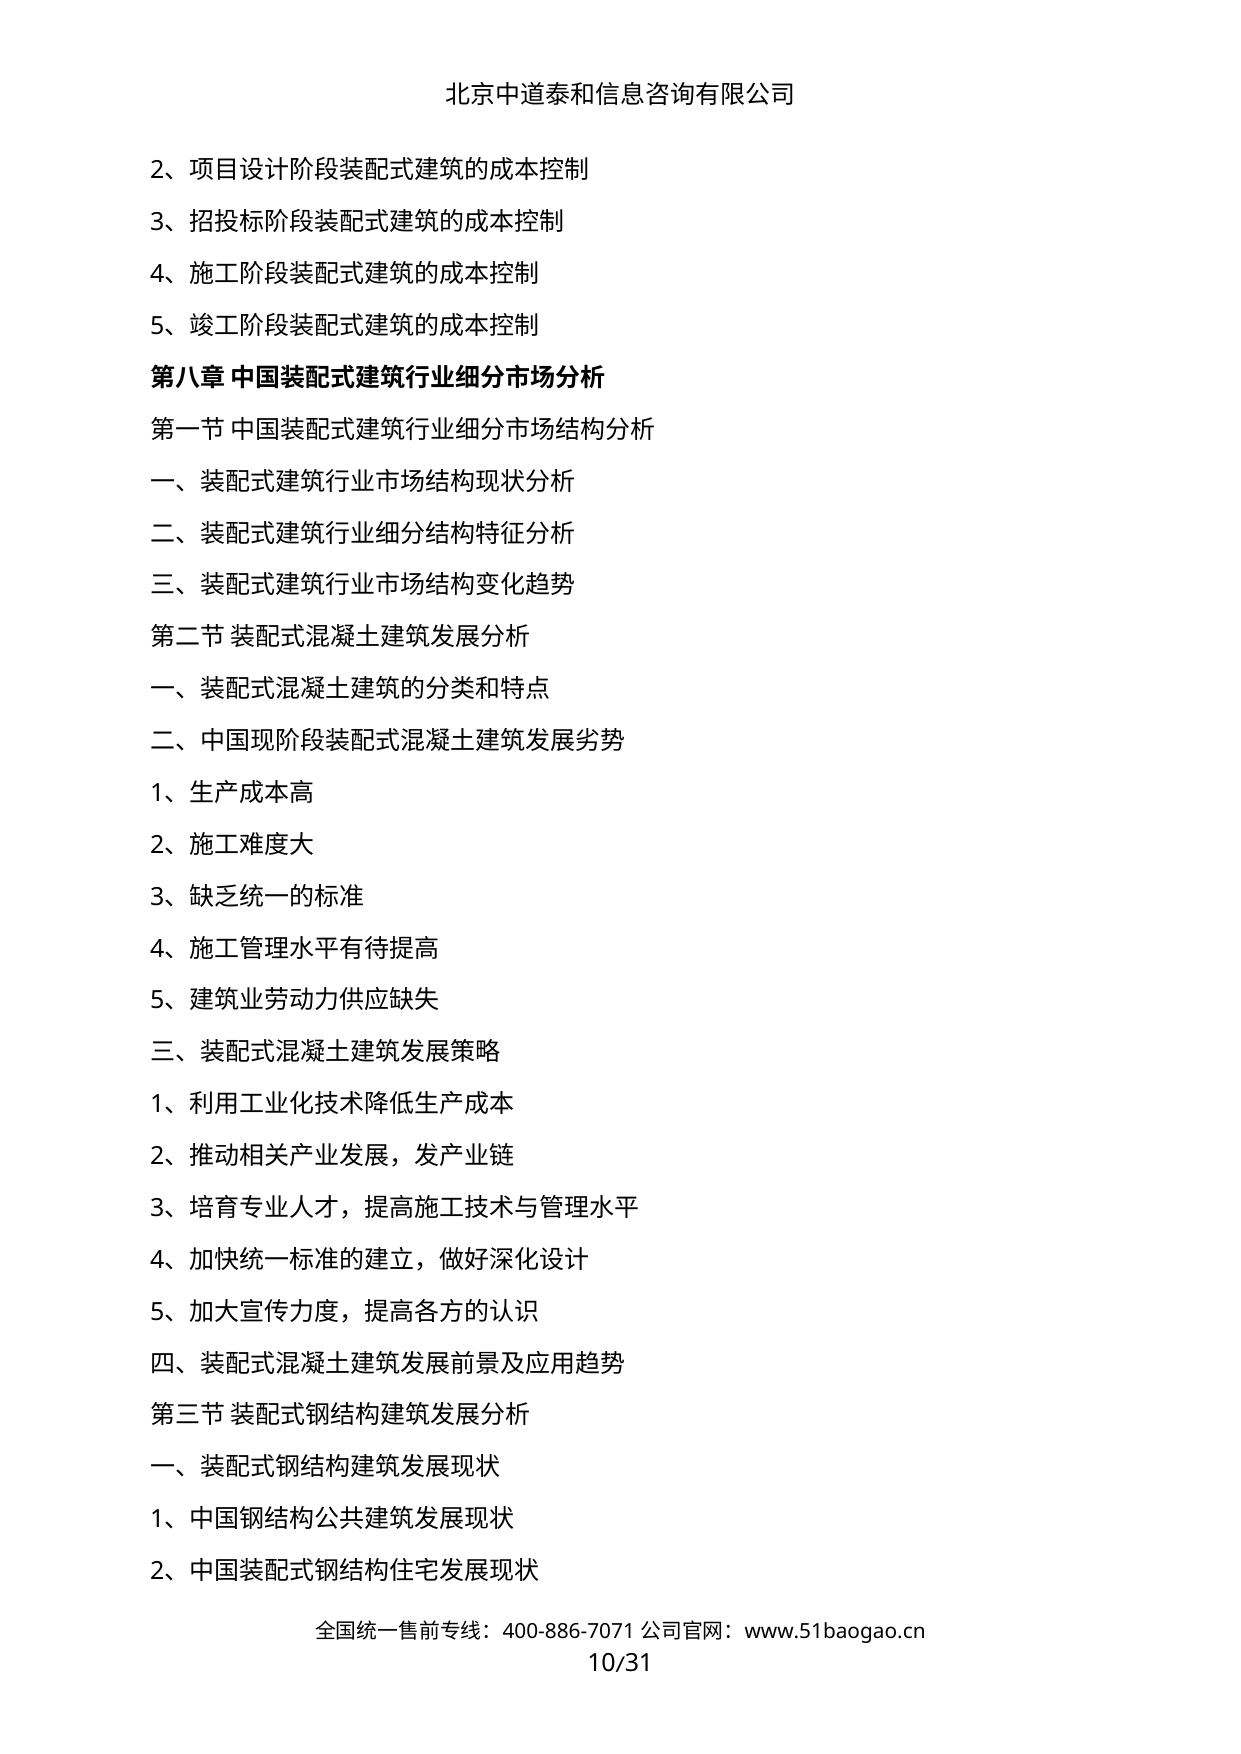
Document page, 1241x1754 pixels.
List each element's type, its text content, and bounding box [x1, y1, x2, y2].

text 5、建筑业劳动力供应缺失 [150, 980, 1090, 1016]
text 二、中国现阶段装配式混凝土建筑发展劣势 [150, 721, 1090, 757]
text 一、装配式混凝土建筑的分类和特点 [150, 669, 1090, 705]
text 第二节 装配式混凝土建筑发展分析 [150, 617, 1090, 653]
text 一、装配式钢结构建筑发展现状 [150, 1447, 1090, 1483]
text 第三节 装配式钢结构建筑发展分析 [150, 1395, 1090, 1431]
text 三、装配式建筑行业市场结构变化趋势 [150, 565, 1090, 601]
text 4、加快统一标准的建立，做好深化设计 [150, 1239, 1090, 1276]
text 1、中国钢结构公共建筑发展现状 [150, 1499, 1090, 1535]
text 1、生产成本高 [150, 772, 1090, 809]
text 2、项目设计阶段装配式建筑的成本控制 [150, 150, 1090, 186]
text 2、推动相关产业发展，发产业链 [150, 1136, 1090, 1172]
text 第八章 中国装配式建筑行业细分市场分析 [150, 357, 1090, 394]
text 四、装配式混凝土建筑发展前景及应用趋势 [150, 1343, 1090, 1379]
text 5、竣工阶段装配式建筑的成本控制 [150, 306, 1090, 342]
text 三、装配式混凝土建筑发展策略 [150, 1032, 1090, 1068]
text 2、中国装配式钢结构住宅发展现状 [150, 1551, 1090, 1587]
text 3、缺乏统一的标准 [150, 876, 1090, 912]
text 4、施工阶段装配式建筑的成本控制 [150, 254, 1090, 290]
text 2、施工难度大 [150, 824, 1090, 861]
text 第一节 中国装配式建筑行业细分市场结构分析 [150, 409, 1090, 446]
text 二、装配式建筑行业细分结构特征分析 [150, 513, 1090, 549]
text 3、培育专业人才，提高施工技术与管理水平 [150, 1187, 1090, 1224]
text 1、利用工业化技术降低生产成本 [150, 1084, 1090, 1120]
text 4、施工管理水平有待提高 [150, 928, 1090, 964]
text 5、加大宣传力度，提高各方的认识 [150, 1291, 1090, 1327]
text 一、装配式建筑行业市场结构现状分析 [150, 461, 1090, 497]
text 3、招投标阶段装配式建筑的成本控制 [150, 202, 1090, 238]
